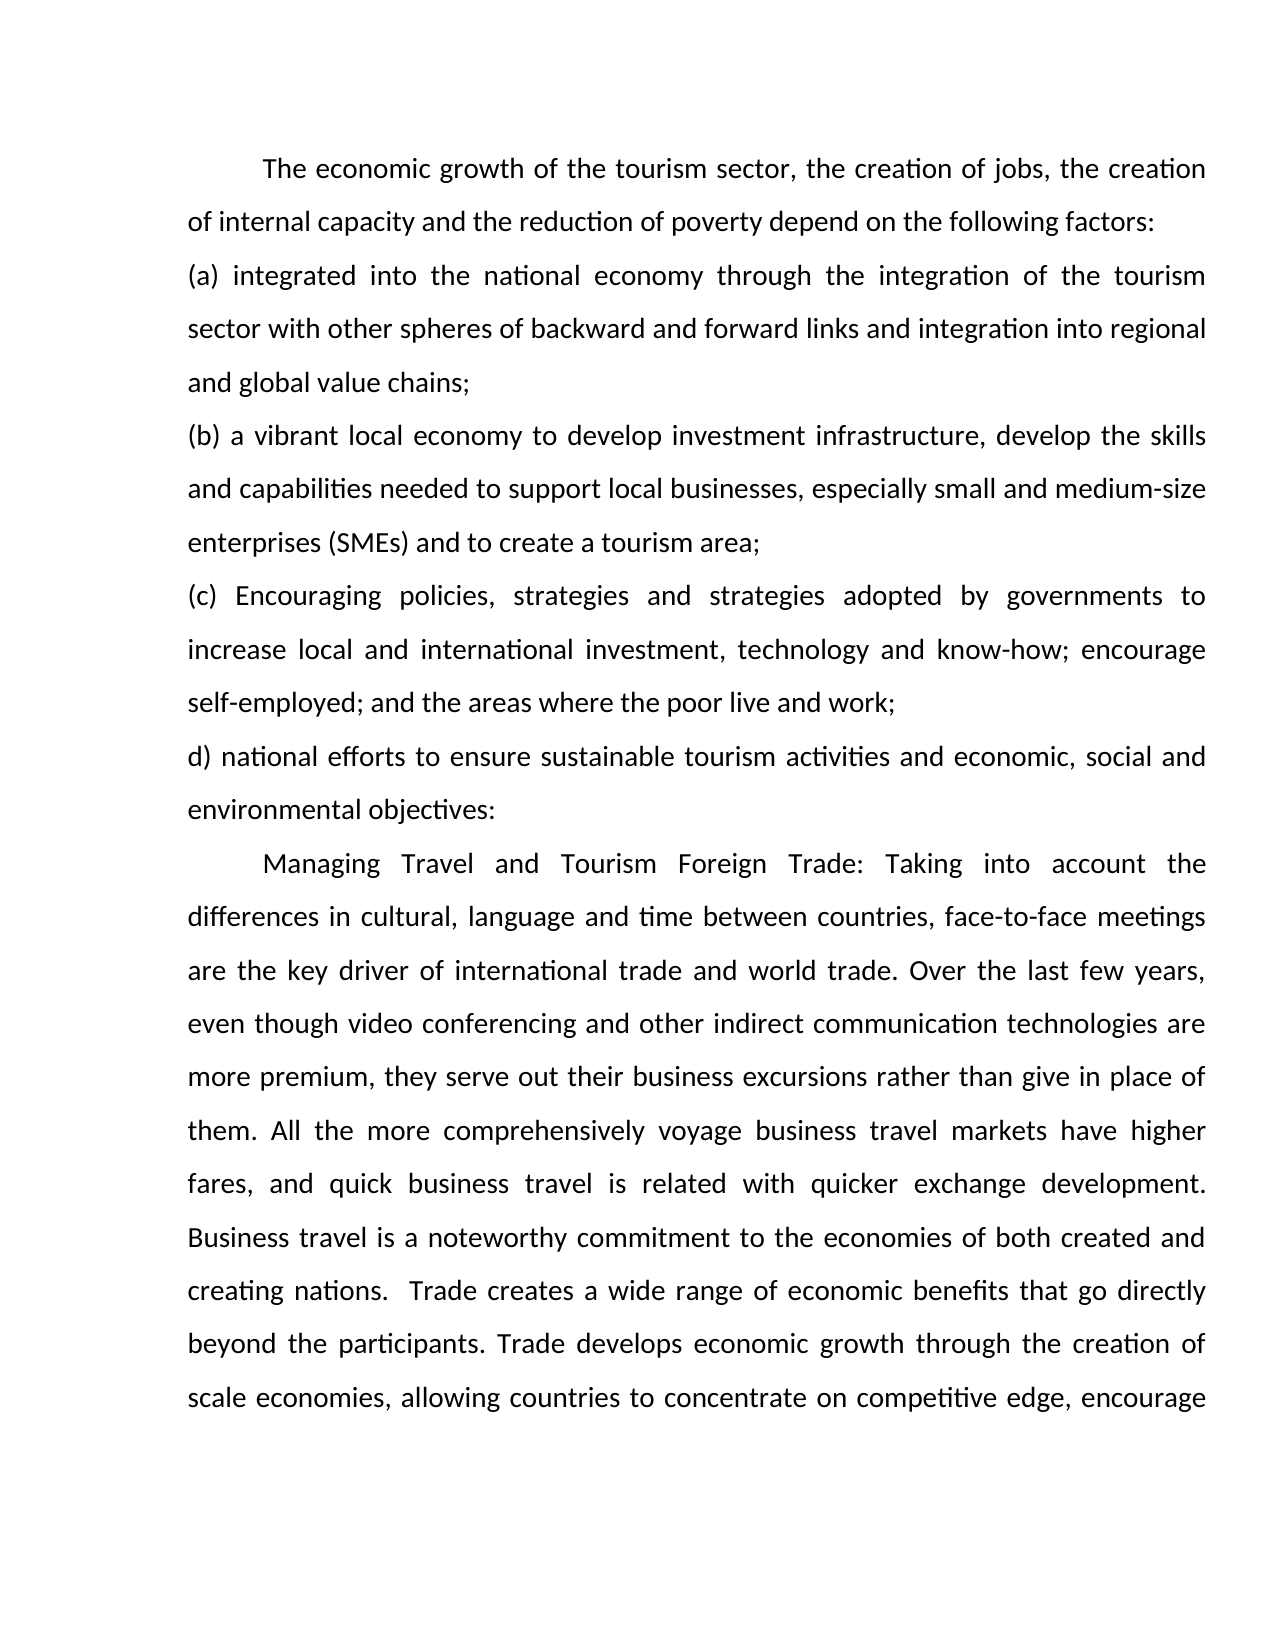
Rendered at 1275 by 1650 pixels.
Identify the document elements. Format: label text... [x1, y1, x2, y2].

text The economic growth of the tourism sector, the creation of jobs, the creation of internal capacity and the reduction of poverty depend on the following factors: [187, 150, 1207, 239]
text d) national efforts to ensure sustainable tourism activities and economic, social and environmental objectives: [187, 738, 1207, 827]
text (a) integrated into the national economy through the integration of the tourism sector with other spheres of backward and forward links and integration into regional and global value chains; [187, 257, 1207, 399]
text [187, 845, 1207, 1415]
text (b) a vibrant local economy to develop investment infrastructure, develop the skills and capabilities needed to support local businesses, especially small and medium-size enterprises (SMEs) and to create a tourism area; [187, 417, 1207, 560]
text (c) Encouraging policies, strategies and strategies adopted by governments to increase local and international investment, technology and know-how; encourage self-employed; and the areas where the poor live and work; [187, 577, 1207, 720]
